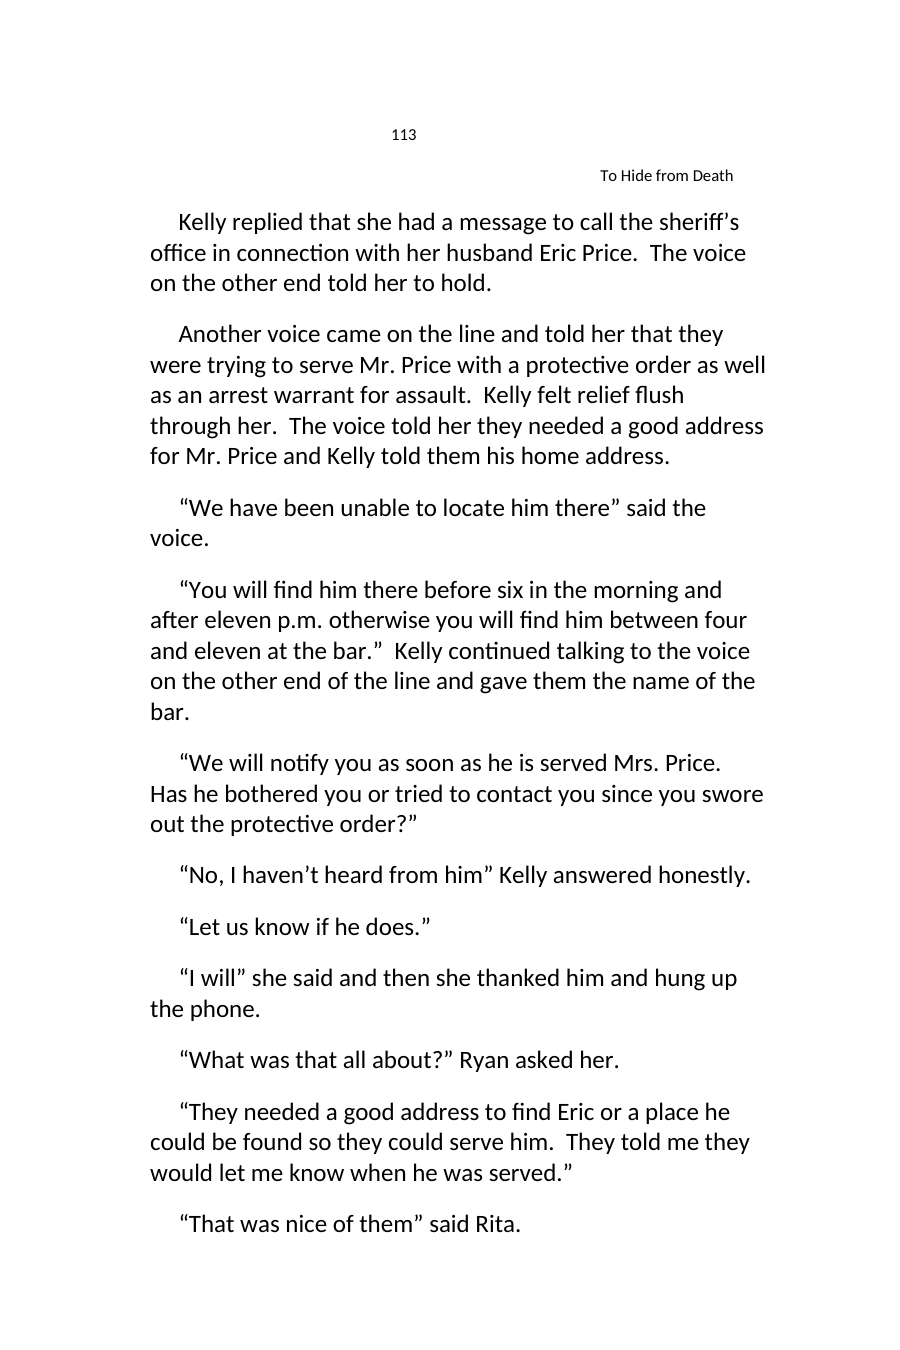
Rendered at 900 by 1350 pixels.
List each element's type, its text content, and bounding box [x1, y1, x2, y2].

text Another voice came on the line and told her that they were trying to serve Mr. Price with a protective order as well as an arrest warrant for assault. Kelly felt relief flush through her. The voice told her they needed a good address for Mr. Price and Kelly told them his home address. [150, 318, 768, 471]
text “I will” she said and then she thanked him and hung up the phone. [150, 962, 768, 1023]
text To Hide from Death [150, 165, 768, 185]
text 113 [150, 124, 768, 144]
text “We have been unable to locate him there” said the voice. [150, 492, 768, 553]
text Kelly replied that she had a message to call the sheriff’s office in connection with her husband Eric Price. The voice on the other end told her to hold. [150, 206, 768, 298]
text “We will notify you as soon as he is served Mrs. Price. Has he bothered you or tried to contact you since you swore out the protective order?” [150, 747, 768, 839]
text “That was nice of them” said Rita. [150, 1208, 768, 1238]
text “Let us know if he does.” [150, 911, 768, 942]
text “You will find him there before six in the morning and after eleven p.m. otherwise you will find him between four and eleven at the bar.” Kelly continued talking to the voice on the other end of the line and gave them the name of the bar. [150, 574, 768, 726]
text “They needed a good address to find Eric or a place he could be found so they could serve him. They told me they would let me know when he was served.” [150, 1096, 768, 1187]
text “No, I haven’t heard from him” Kelly answered honestly. [150, 860, 768, 890]
text “What was that all about?” Ryan asked her. [150, 1044, 768, 1075]
